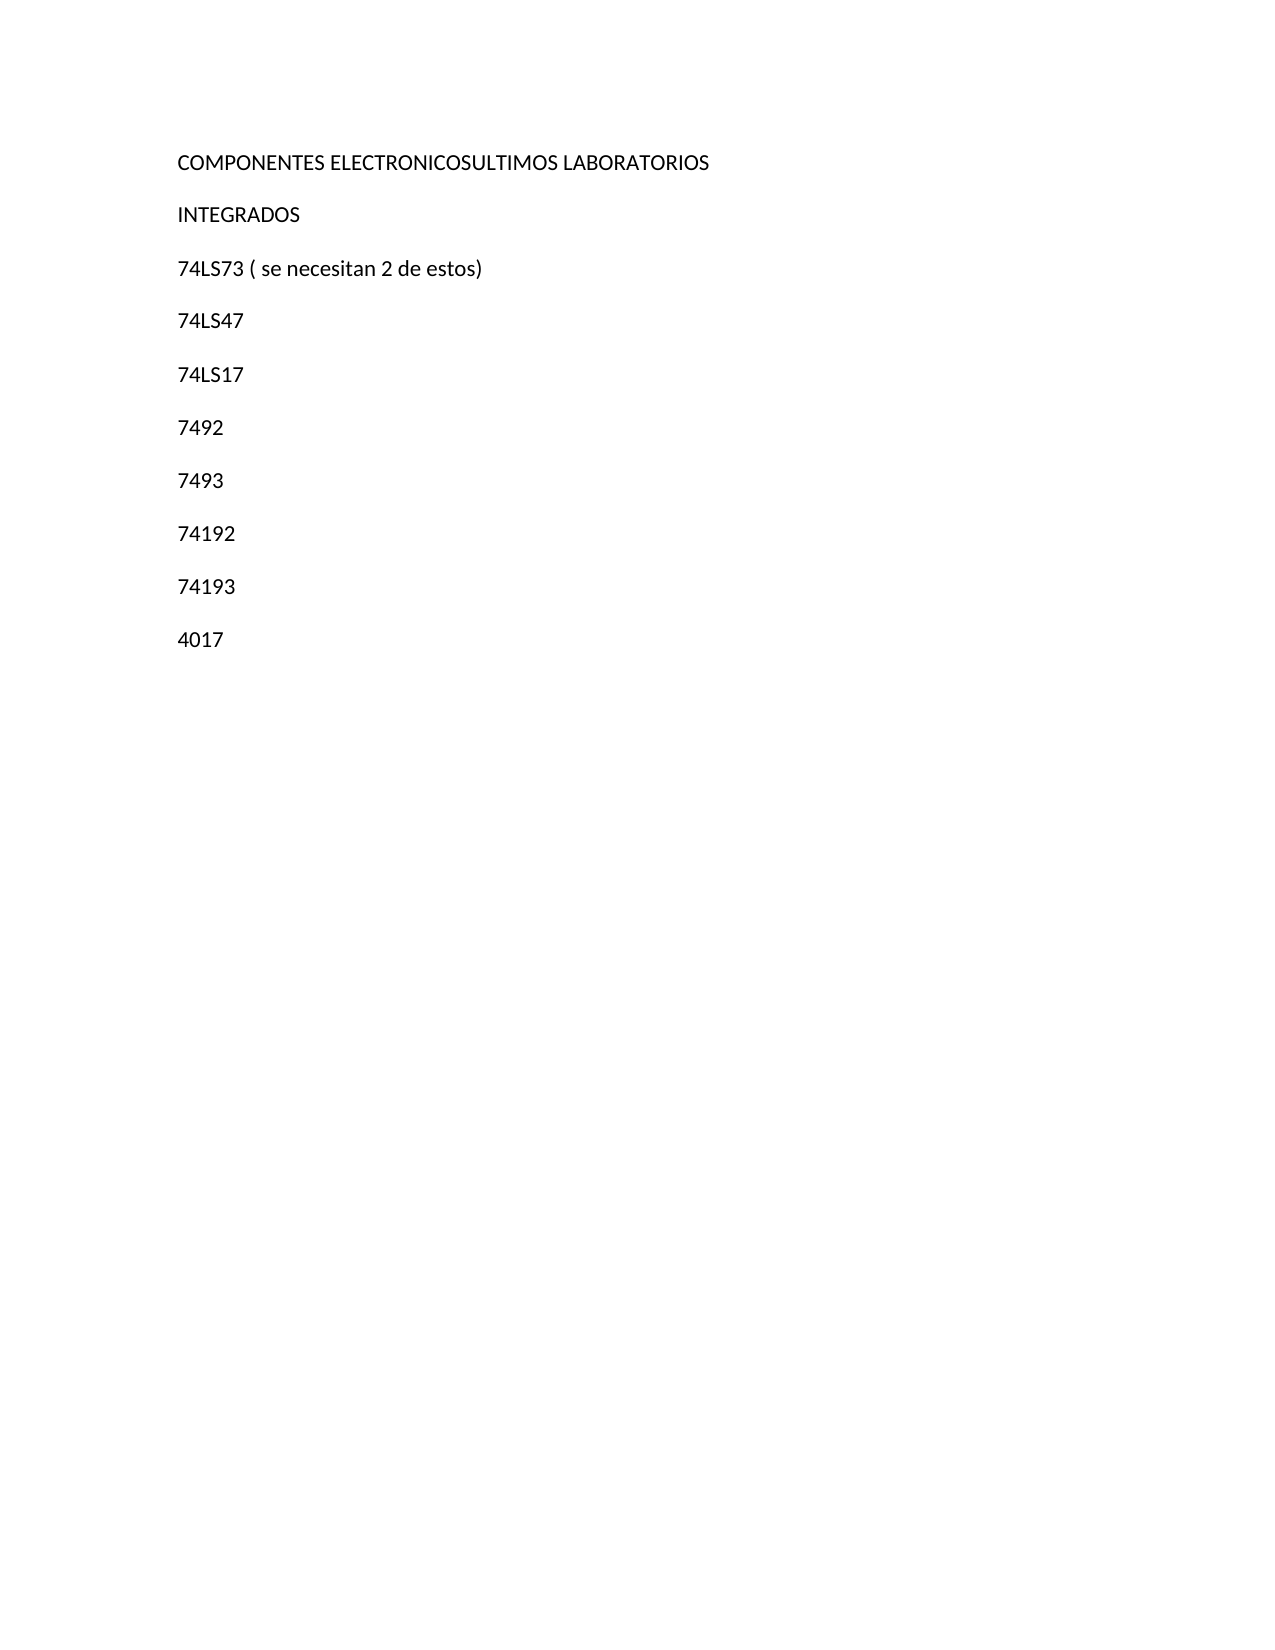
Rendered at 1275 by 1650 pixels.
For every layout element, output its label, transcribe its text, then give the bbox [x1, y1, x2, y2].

text 74193 [177, 572, 1098, 600]
text 74LS17 [177, 360, 1098, 388]
text COMPONENTES ELECTRONICOSULTIMOS LABORATORIOS [177, 148, 1098, 176]
text 74LS47 [177, 307, 1098, 335]
text 74192 [177, 519, 1098, 547]
text 7493 [177, 466, 1098, 494]
text 7492 [177, 413, 1098, 441]
text 4017 [177, 625, 1098, 653]
text 74LS73 ( se necesitan 2 de estos) [177, 254, 1098, 282]
text INTEGRADOS [177, 201, 1098, 229]
